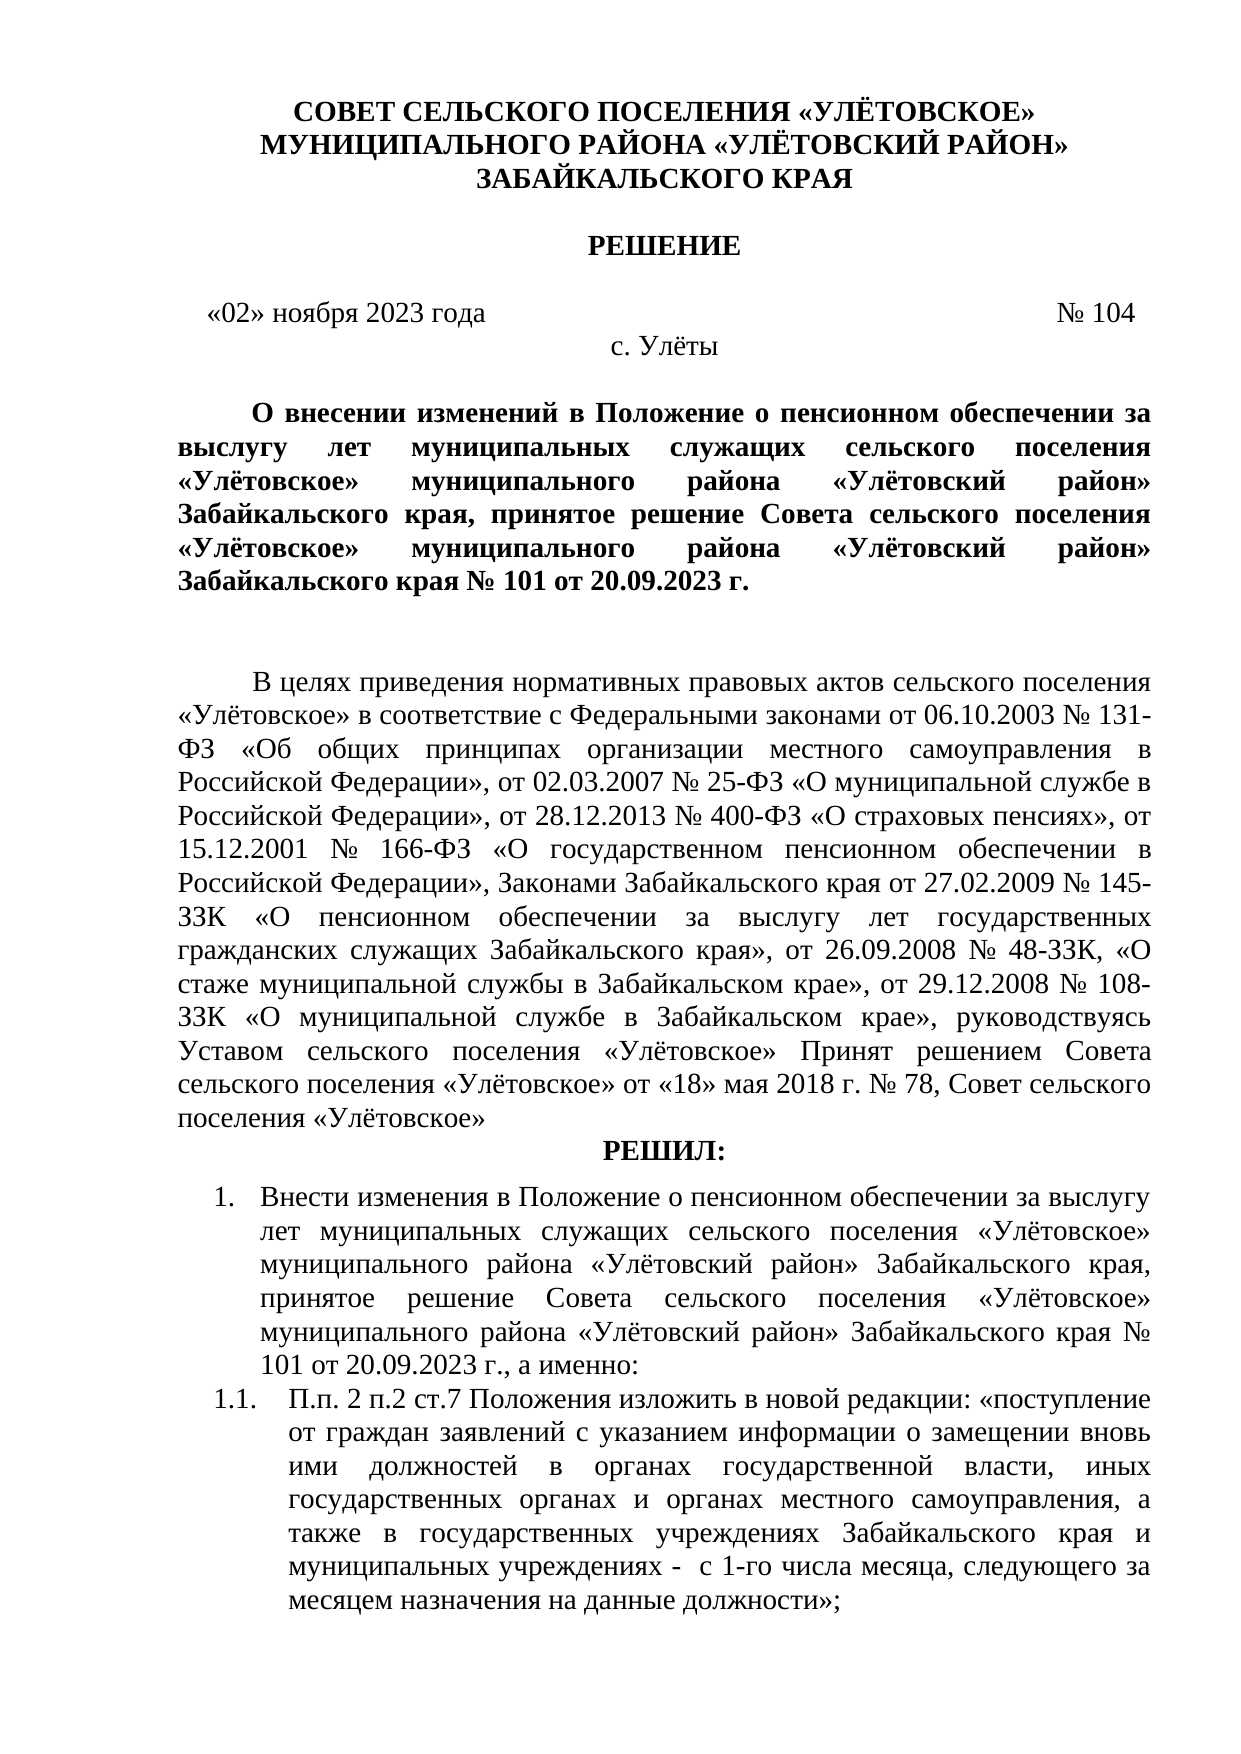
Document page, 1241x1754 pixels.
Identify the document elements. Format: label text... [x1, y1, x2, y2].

text с. Улёты [177, 328, 1152, 362]
text О внесении изменений в Положение о пенсионном обеспечении за выслугу лет муниципальных служащих сельского поселения «Улётовское» муниципального района «Улётовский район» Забайкальского края, принятое решение Совета сельского поселения «Улётовское» муниципального района «Улётовский район» Забайкальского края № 101 от 20.09.2023 г. [177, 396, 1152, 597]
list Внести изменения в Положение о пенсионном обеспечении за выслугу лет муниципальных служащих сельского поселения «Улётовское» муниципального района «Улётовский район» Забайкальского края, принятое решение Совета сельского поселения «Улётовское» муниципального района «Улётовский район» Забайкальского края № 101 от 20.09.2023 г., а именно: [213, 1179, 1152, 1381]
text РЕШИЛ: [177, 1133, 1152, 1167]
text ЗАБАЙКАЛЬСКОГО КРАЯ [177, 161, 1152, 194]
list П.п. 2 п.2 ст.7 Положения изложить в новой редакции: «поступление от граждан заявлений с указанием информации о замещении вновь ими должностей в органах государственной власти, иных государственных органах и органах местного самоуправления, а также в государственных учреждениях Забайкальского края и муниципальных учреждениях - с 1-го числа месяца, следующего за месяцем назначения на данные должности»; [213, 1381, 1152, 1616]
text СОВЕТ СЕЛЬСКОГО ПОСЕЛЕНИЯ «УЛЁТОВСКОЕ» [177, 94, 1152, 127]
text МУНИЦИПАЛЬНОГО РАЙОНА «УЛЁТОВСКИЙ РАЙОН» [177, 127, 1152, 161]
text РЕШЕНИЕ [177, 228, 1152, 261]
text «02» ноября 2023 года № 104 [177, 295, 1152, 328]
text В целях приведения нормативных правовых актов сельского поселения «Улётовское» в соответствие с Федеральными законами от 06.10.2003 № 131-ФЗ «Об общих принципах организации местного самоуправления в Российской Федерации», от 02.03.2007 № 25-ФЗ «О муниципальной службе в Российской Федерации», от 28.12.2013 № 400-ФЗ «О страховых пенсиях», от 15.12.2001 № 166-ФЗ «О государственном пенсионном обеспечении в Российской Федерации», Законами Забайкальского края от 27.02.2009 № 145-ЗЗК «О пенсионном обеспечении за выслугу лет государственных гражданских служащих Забайкальского края», от 26.09.2008 № 48-ЗЗК, «О стаже муниципальной службы в Забайкальском крае», от 29.12.2008 № 108-ЗЗК «О муниципальной службе в Забайкальском крае», руководствуясь Уставом сельского поселения «Улётовское» Принят решением Совета сельского поселения «Улётовское» от «18» мая 2018 г. № 78, Совет сельского поселения «Улётовское» [177, 664, 1152, 1133]
